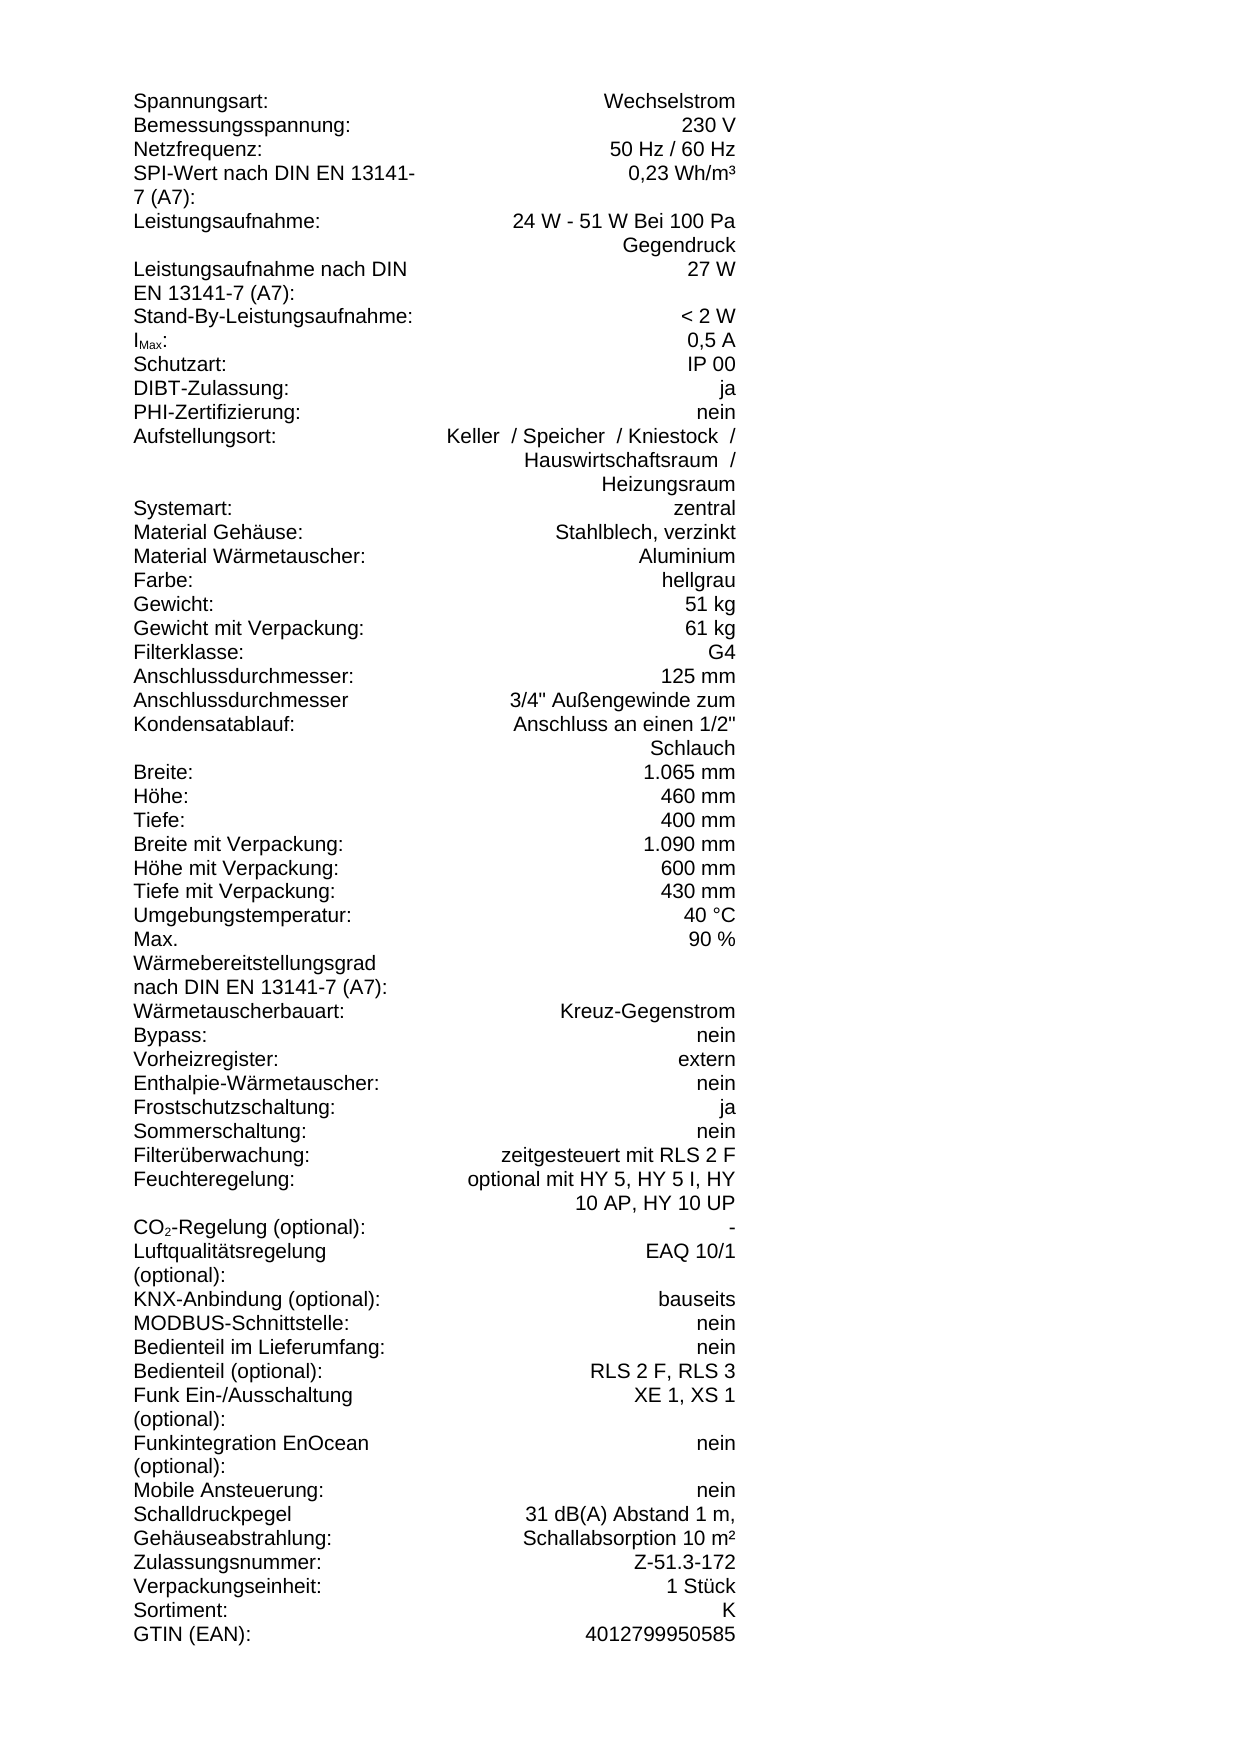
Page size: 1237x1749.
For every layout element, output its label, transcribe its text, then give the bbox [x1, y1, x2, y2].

table_cell nein [434, 1023, 747, 1047]
table_cell Gewicht mit Verpackung: [122, 616, 434, 640]
table_cell ja [434, 1095, 747, 1119]
table_cell Höhe mit Verpackung: [122, 855, 434, 879]
table_cell Z-51.3-172 [434, 1550, 747, 1574]
table_cell Höhe: [122, 784, 434, 807]
table_cell 230 V [434, 113, 747, 137]
table_cell Wechselstrom [434, 89, 747, 113]
table_cell Schalldruckpegel Gehäuseabstrahlung: [122, 1502, 434, 1550]
table_cell Leistungsaufnahme: [122, 209, 434, 256]
table_cell CO2-Regelung (optional): [122, 1215, 434, 1239]
table_cell 90 % [434, 927, 747, 999]
table_cell GTIN (EAN): [122, 1622, 434, 1646]
table_cell 1.065 mm [434, 760, 747, 783]
table_cell Anschlussdurchmesser Kondensatablauf: [122, 688, 434, 759]
table_cell Leistungsaufnahme nach DIN EN 13141-7 (A7): [122, 256, 434, 304]
table_cell 400 mm [434, 808, 747, 831]
table_cell bauseits [434, 1287, 747, 1311]
table_cell Breite mit Verpackung: [122, 831, 434, 855]
table_cell Bedienteil (optional): [122, 1359, 434, 1382]
table_cell 51 kg [434, 592, 747, 616]
table_cell extern [434, 1047, 747, 1071]
table_cell Systemart: [122, 496, 434, 520]
table_cell ja [434, 376, 747, 400]
table_cell Netzfrequenz: [122, 137, 434, 161]
table_cell Farbe: [122, 568, 434, 592]
table_cell Frostschutzschaltung: [122, 1095, 434, 1119]
table_cell 460 mm [434, 784, 747, 807]
table_cell IP 00 [434, 352, 747, 376]
table_cell 430 mm [434, 879, 747, 903]
table_cell Umgebungstemperatur: [122, 903, 434, 927]
table_cell zentral [434, 496, 747, 520]
table_cell Bedienteil im Lieferumfang: [122, 1335, 434, 1358]
table_cell Stahlblech, verzinkt [434, 520, 747, 544]
table_cell Luftqualitätsregelung (optional): [122, 1239, 434, 1287]
table_cell Wärmetauscherbauart: [122, 999, 434, 1023]
table_cell Filterüberwachung: [122, 1143, 434, 1167]
table_cell Material Wärmetauscher: [122, 544, 434, 568]
table_cell Gewicht: [122, 592, 434, 616]
table_cell Sommerschaltung: [122, 1119, 434, 1143]
table_cell hellgrau [434, 568, 747, 592]
table_cell XE 1, XS 1 [434, 1383, 747, 1430]
table_cell Max. Wärmebereitstellungsgrad nach DIN EN 13141-7 (A7): [122, 927, 434, 999]
table_cell Filterklasse: [122, 640, 434, 664]
table_cell PHI-Zertifizierung: [122, 400, 434, 424]
table_cell 40 °C [434, 903, 747, 927]
table_cell 27 W [434, 256, 747, 304]
table_cell Bemessungsspannung: [122, 113, 434, 137]
table_cell Vorheizregister: [122, 1047, 434, 1071]
table_cell Tiefe mit Verpackung: [122, 879, 434, 903]
table_cell nein [434, 1430, 747, 1478]
table_cell Kreuz-Gegenstrom [434, 999, 747, 1023]
table_cell nein [434, 1119, 747, 1143]
table_cell nein [434, 1335, 747, 1358]
table_cell nein [434, 400, 747, 424]
table_cell Spannungsart: [122, 89, 434, 113]
table_cell EAQ 10/1 [434, 1239, 747, 1287]
table_cell DIBT-Zulassung: [122, 376, 434, 400]
table_cell RLS 2 F, RLS 3 [434, 1359, 747, 1382]
table_cell K [434, 1598, 747, 1622]
table_cell Mobile Ansteuerung: [122, 1478, 434, 1502]
table_cell 3/4" Außengewinde zum Anschluss an einen 1/2" Schlauch [434, 688, 747, 759]
table_cell Verpackungseinheit: [122, 1574, 434, 1598]
table_cell nein [434, 1311, 747, 1334]
table_cell Bypass: [122, 1023, 434, 1047]
table_cell MODBUS-Schnittstelle: [122, 1311, 434, 1334]
table_cell 125 mm [434, 664, 747, 688]
table_cell Funk Ein-/Ausschaltung (optional): [122, 1383, 434, 1430]
table_cell Keller / Speicher / Kniestock / Hauswirtschaftsraum / Heizungsraum [434, 424, 747, 496]
table_cell Funkintegration EnOcean (optional): [122, 1430, 434, 1478]
table_cell Tiefe: [122, 808, 434, 831]
table_cell Feuchteregelung: [122, 1167, 434, 1215]
table_cell 0,23 Wh/m³ [434, 161, 747, 208]
table_cell nein [434, 1478, 747, 1502]
table_cell zeitgesteuert mit RLS 2 F [434, 1143, 747, 1167]
table_cell SPI-Wert nach DIN EN 13141-7 (A7): [122, 161, 434, 208]
table_cell Aluminium [434, 544, 747, 568]
table_cell Zulassungsnummer: [122, 1550, 434, 1574]
table_cell IMax: [122, 328, 434, 352]
table_cell 0,5 A [434, 328, 747, 352]
table_cell Anschlussdurchmesser: [122, 664, 434, 688]
table_cell KNX-Anbindung (optional): [122, 1287, 434, 1311]
table_cell Enthalpie-Wärmetauscher: [122, 1071, 434, 1095]
table_cell 50 Hz / 60 Hz [434, 137, 747, 161]
table_cell optional mit HY 5, HY 5 I, HY 10 AP, HY 10 UP [434, 1167, 747, 1215]
table_cell - [434, 1215, 747, 1239]
table_cell Stand-By-Leistungsaufnahme: [122, 304, 434, 328]
table_cell 4012799950585 [434, 1622, 747, 1646]
table_cell G4 [434, 640, 747, 664]
table_cell nein [434, 1071, 747, 1095]
table_cell 1 Stück [434, 1574, 747, 1598]
table_cell Sortiment: [122, 1598, 434, 1622]
table_cell Schutzart: [122, 352, 434, 376]
table_cell 600 mm [434, 855, 747, 879]
table_cell < 2 W [434, 304, 747, 328]
table_cell Aufstellungsort: [122, 424, 434, 496]
table_cell Breite: [122, 760, 434, 783]
table_cell 1.090 mm [434, 831, 747, 855]
table_cell 24 W - 51 W Bei 100 Pa Gegendruck [434, 209, 747, 256]
table_cell 31 dB(A) Abstand 1 m, Schallabsorption 10 m² [434, 1502, 747, 1550]
table_cell Material Gehäuse: [122, 520, 434, 544]
table_cell 61 kg [434, 616, 747, 640]
